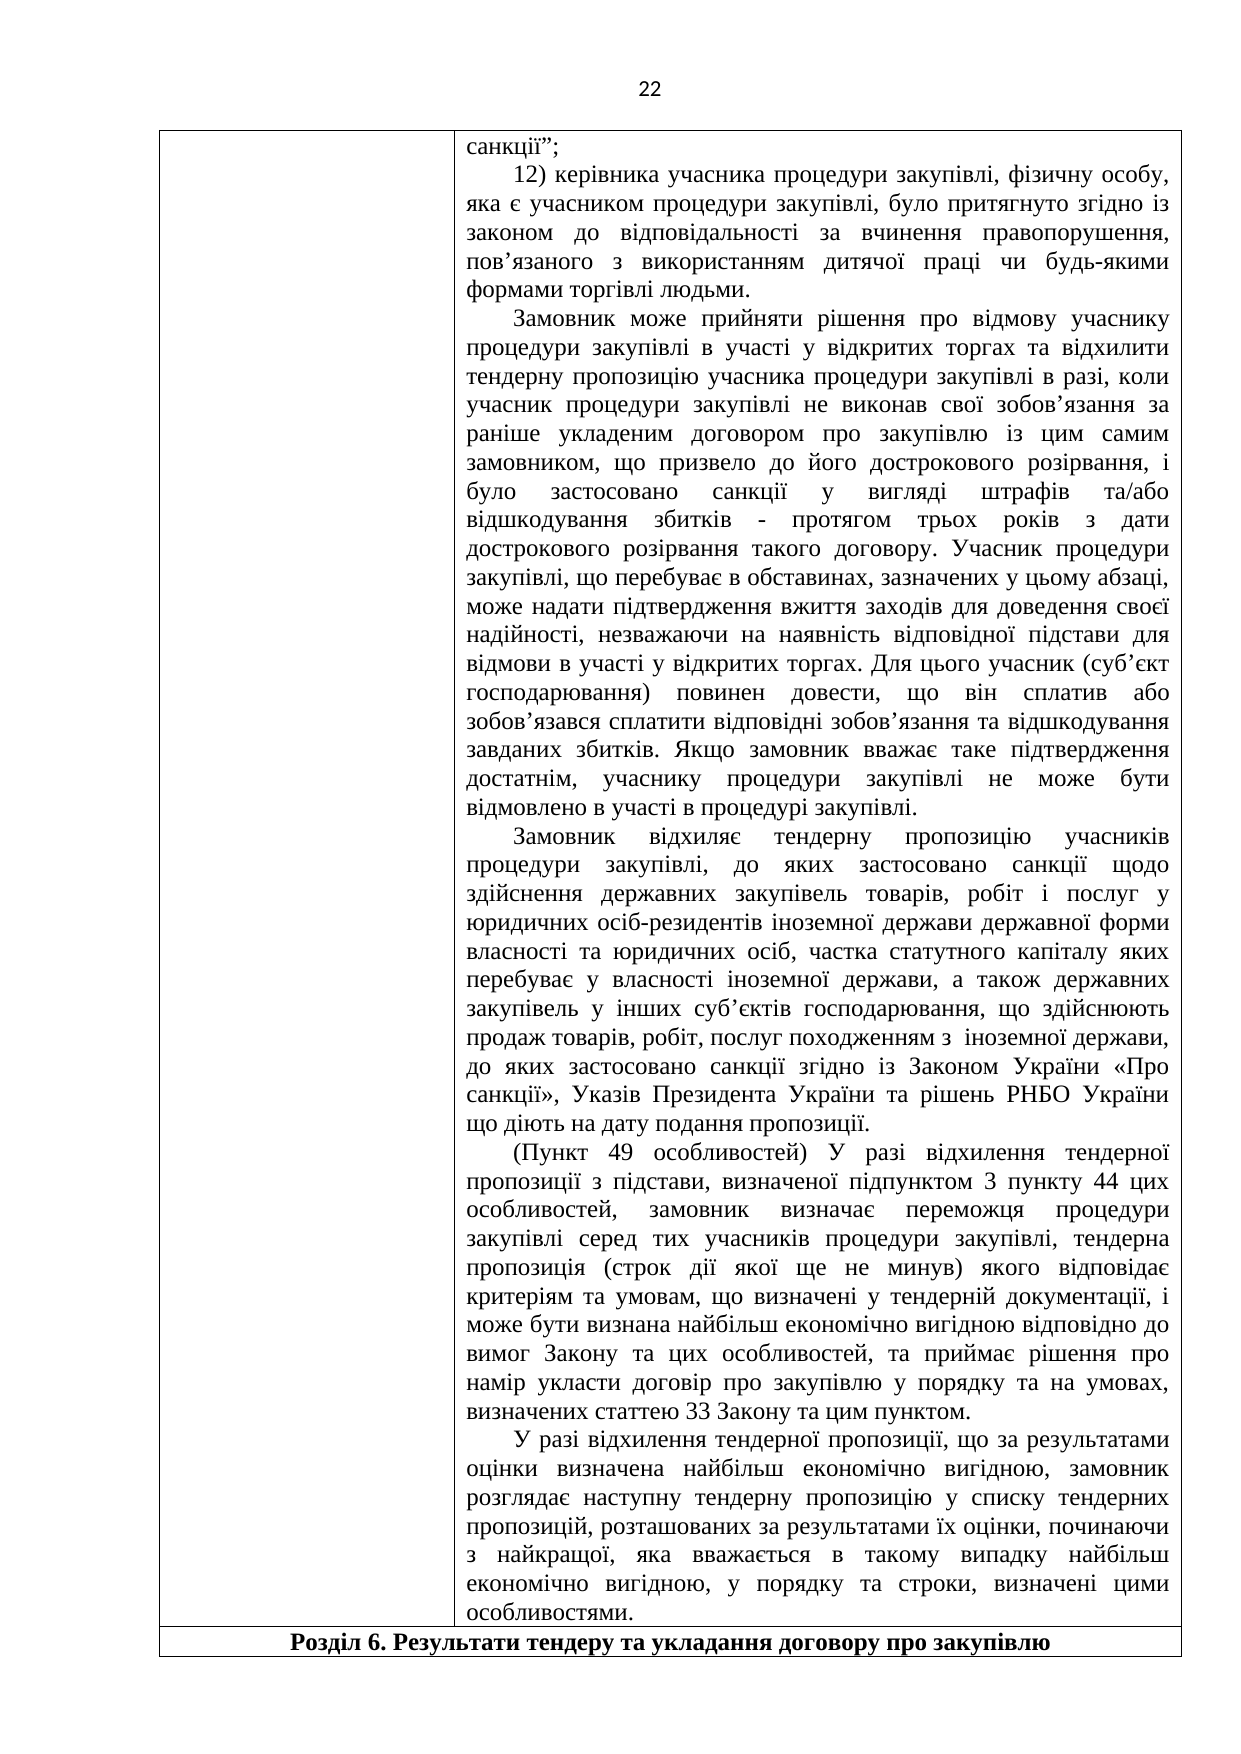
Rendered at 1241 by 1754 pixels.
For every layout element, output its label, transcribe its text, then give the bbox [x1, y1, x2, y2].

table_cell Розділ 6. Результати тендеру та укладання договору про закупівлю [160, 1627, 1181, 1656]
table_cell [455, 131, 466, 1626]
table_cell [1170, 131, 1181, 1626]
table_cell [160, 131, 454, 1626]
